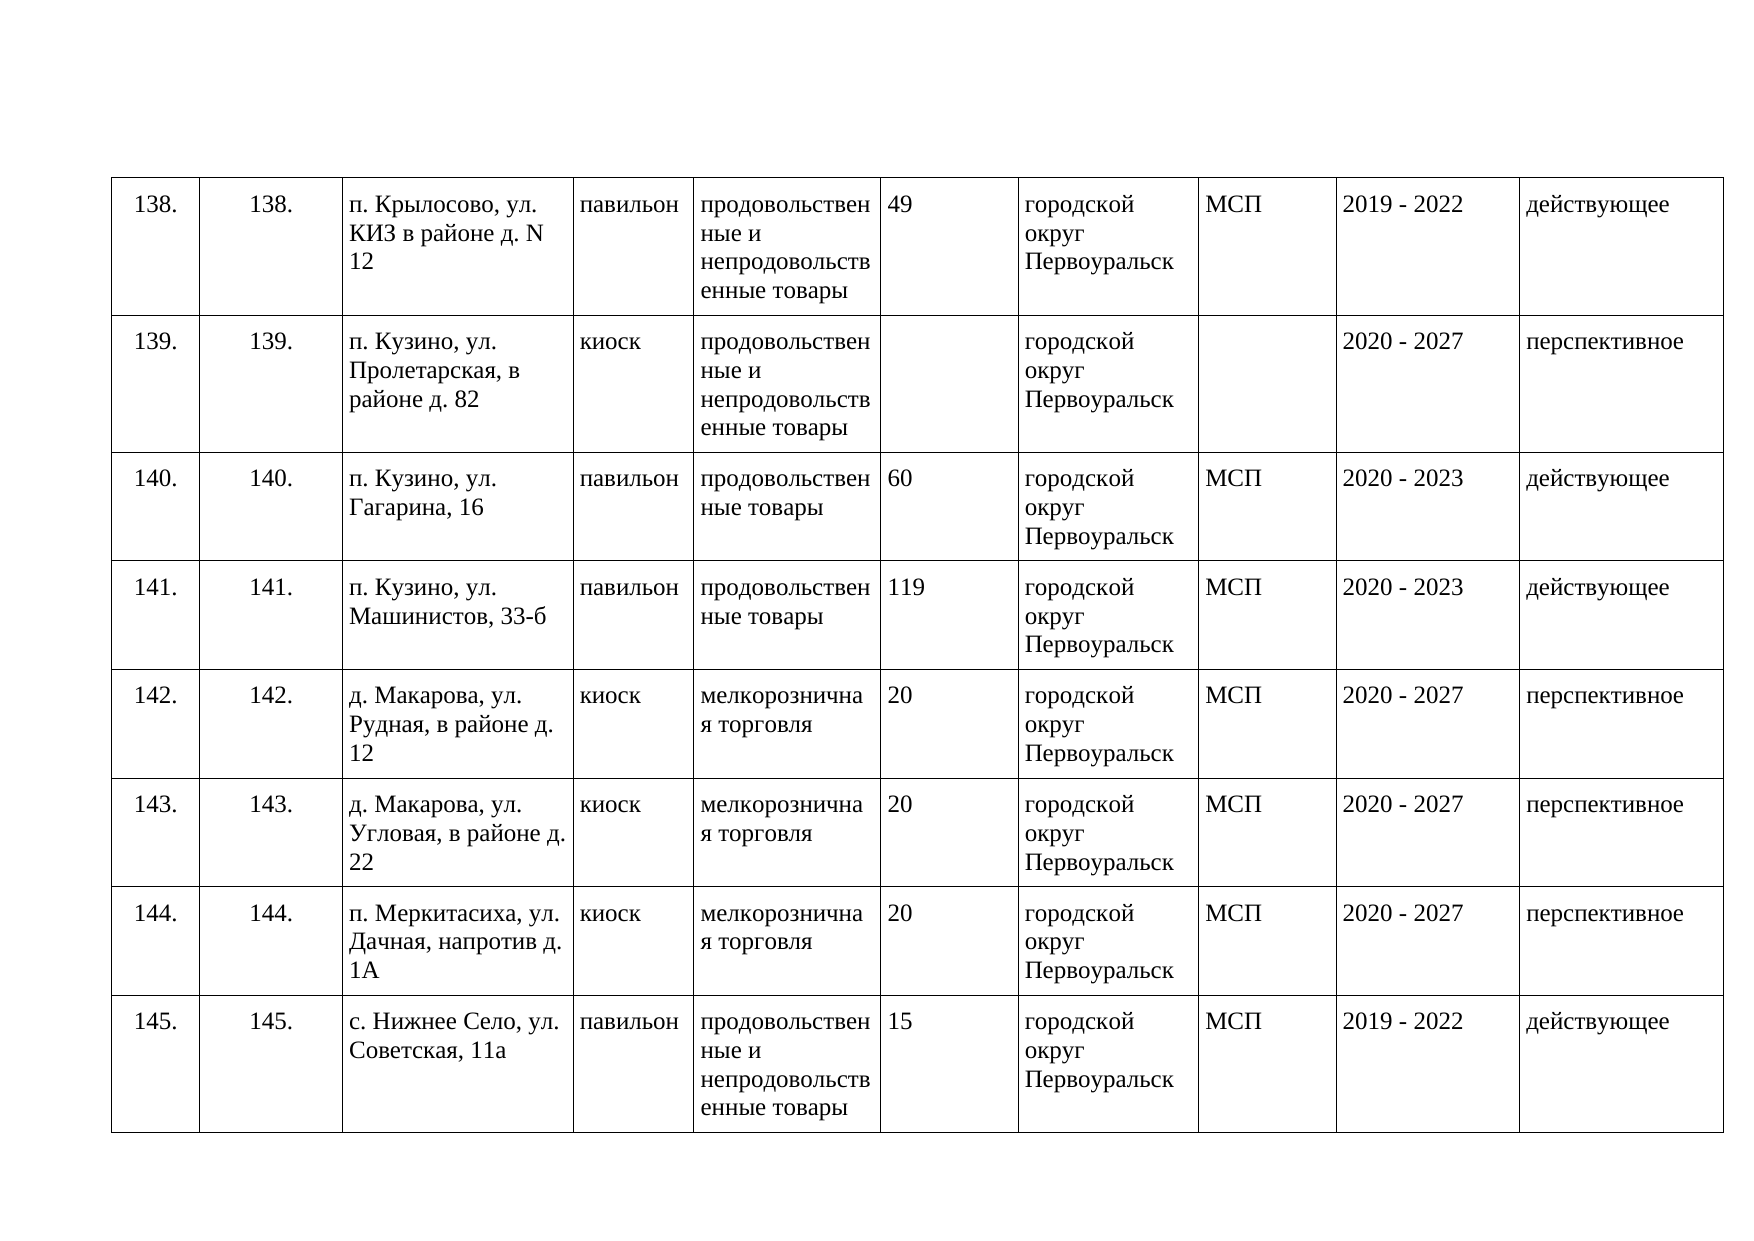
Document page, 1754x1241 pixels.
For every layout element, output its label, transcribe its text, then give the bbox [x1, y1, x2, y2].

table_cell п. Крылосово, ул. КИЗ в районе д. N 12 [343, 178, 573, 314]
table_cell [694, 178, 880, 314]
table_cell городской округ Первоуральск [1019, 453, 1198, 560]
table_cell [1019, 996, 1198, 1132]
table_cell павильон [574, 178, 693, 314]
table_cell д. Макарова, ул. Рудная, в районе д. 12 [343, 670, 573, 777]
table_cell МСП [1199, 996, 1336, 1132]
table_cell 144. [112, 887, 199, 994]
table_cell 138. [200, 178, 342, 314]
table_cell киоск [574, 316, 693, 452]
table_cell действующее [1520, 996, 1723, 1132]
table_cell 2019 - 2022 [1337, 996, 1519, 1132]
table_cell 143. [112, 779, 199, 886]
table_cell мелкорозничная торговля [694, 670, 880, 777]
table_cell 141. [200, 561, 342, 669]
table_cell перспективное [1520, 779, 1723, 886]
table_cell городской округ Первоуральск [1019, 887, 1198, 994]
table_cell 60 [881, 453, 1018, 560]
table_cell продовольственные и непродовольственные товары [694, 996, 880, 1132]
table_cell городской округ Первоуральск [1019, 561, 1198, 669]
table_cell 2019 - 2022 [1337, 178, 1519, 314]
table_cell [1199, 316, 1336, 452]
table_cell павильон [574, 561, 693, 669]
table_cell 2020 - 2023 [1337, 453, 1519, 560]
table_cell 141. [112, 561, 199, 669]
table_cell 49 [881, 178, 1018, 314]
table_cell 142. [200, 670, 342, 777]
table_cell 15 [881, 996, 1018, 1132]
table_cell 20 [881, 670, 1018, 777]
table_cell 142. [112, 670, 199, 777]
table_cell 119 [881, 561, 1018, 669]
table_cell 140. [112, 453, 199, 560]
table_cell п. Меркитасиха, ул. Дачная, напротив д. 1А [343, 887, 573, 994]
table_cell 138. [112, 178, 199, 314]
table_cell [881, 316, 1018, 452]
table_cell 145. [112, 996, 199, 1132]
table_cell мелкорозничная торговля [694, 779, 880, 886]
table_cell действующее [1520, 453, 1723, 560]
table_cell продовольственные товары [694, 453, 880, 560]
table_cell продовольственные и непродовольственные товары [694, 316, 880, 452]
table_cell 2020 - 2027 [1337, 887, 1519, 994]
table_cell с. Нижнее Село, ул. Советская, 11а [343, 996, 573, 1132]
table_cell 20 [881, 887, 1018, 994]
table_cell 139. [112, 316, 199, 452]
table_cell 2020 - 2027 [1337, 670, 1519, 777]
table_cell киоск [574, 887, 693, 994]
table_cell 2020 - 2027 [1337, 316, 1519, 452]
table_cell городской округ Первоуральск [1019, 779, 1198, 886]
table_cell перспективное [1520, 670, 1723, 777]
table_cell 139. [200, 316, 342, 452]
table_cell павильон [574, 996, 693, 1132]
table_cell п. Кузино, ул. Гагарина, 16 [343, 453, 573, 560]
table_cell перспективное [1520, 887, 1723, 994]
table_cell действующее [1520, 561, 1723, 669]
table_cell киоск [574, 670, 693, 777]
table_cell МСП [1199, 779, 1336, 886]
table_cell МСП [1199, 561, 1336, 669]
table_cell МСП [1199, 887, 1336, 994]
table_cell д. Макарова, ул. Угловая, в районе д. 22 [343, 779, 573, 886]
table_cell МСП [1199, 670, 1336, 777]
table_cell продовольственные товары [694, 561, 880, 669]
table_cell 144. [200, 887, 342, 994]
table_cell 2020 - 2027 [1337, 779, 1519, 886]
table_cell 140. [200, 453, 342, 560]
table_cell п. Кузино, ул. Пролетарская, в районе д. 82 [343, 316, 573, 452]
table_cell МСП [1199, 453, 1336, 560]
table_cell городской округ Первоуральск [1019, 316, 1198, 452]
table_cell мелкорозничная торговля [694, 887, 880, 994]
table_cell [1019, 178, 1198, 314]
table_cell действующее [1520, 178, 1723, 314]
table_cell 2020 - 2023 [1337, 561, 1519, 669]
table_cell киоск [574, 779, 693, 886]
table_cell 145. [200, 996, 342, 1132]
table_cell 143. [200, 779, 342, 886]
table_cell п. Кузино, ул. Машинистов, 33-б [343, 561, 573, 669]
table_cell 20 [881, 779, 1018, 886]
table_cell перспективное [1520, 316, 1723, 452]
table_cell павильон [574, 453, 693, 560]
table_cell городской округ Первоуральск [1019, 670, 1198, 777]
table_cell МСП [1199, 178, 1336, 314]
